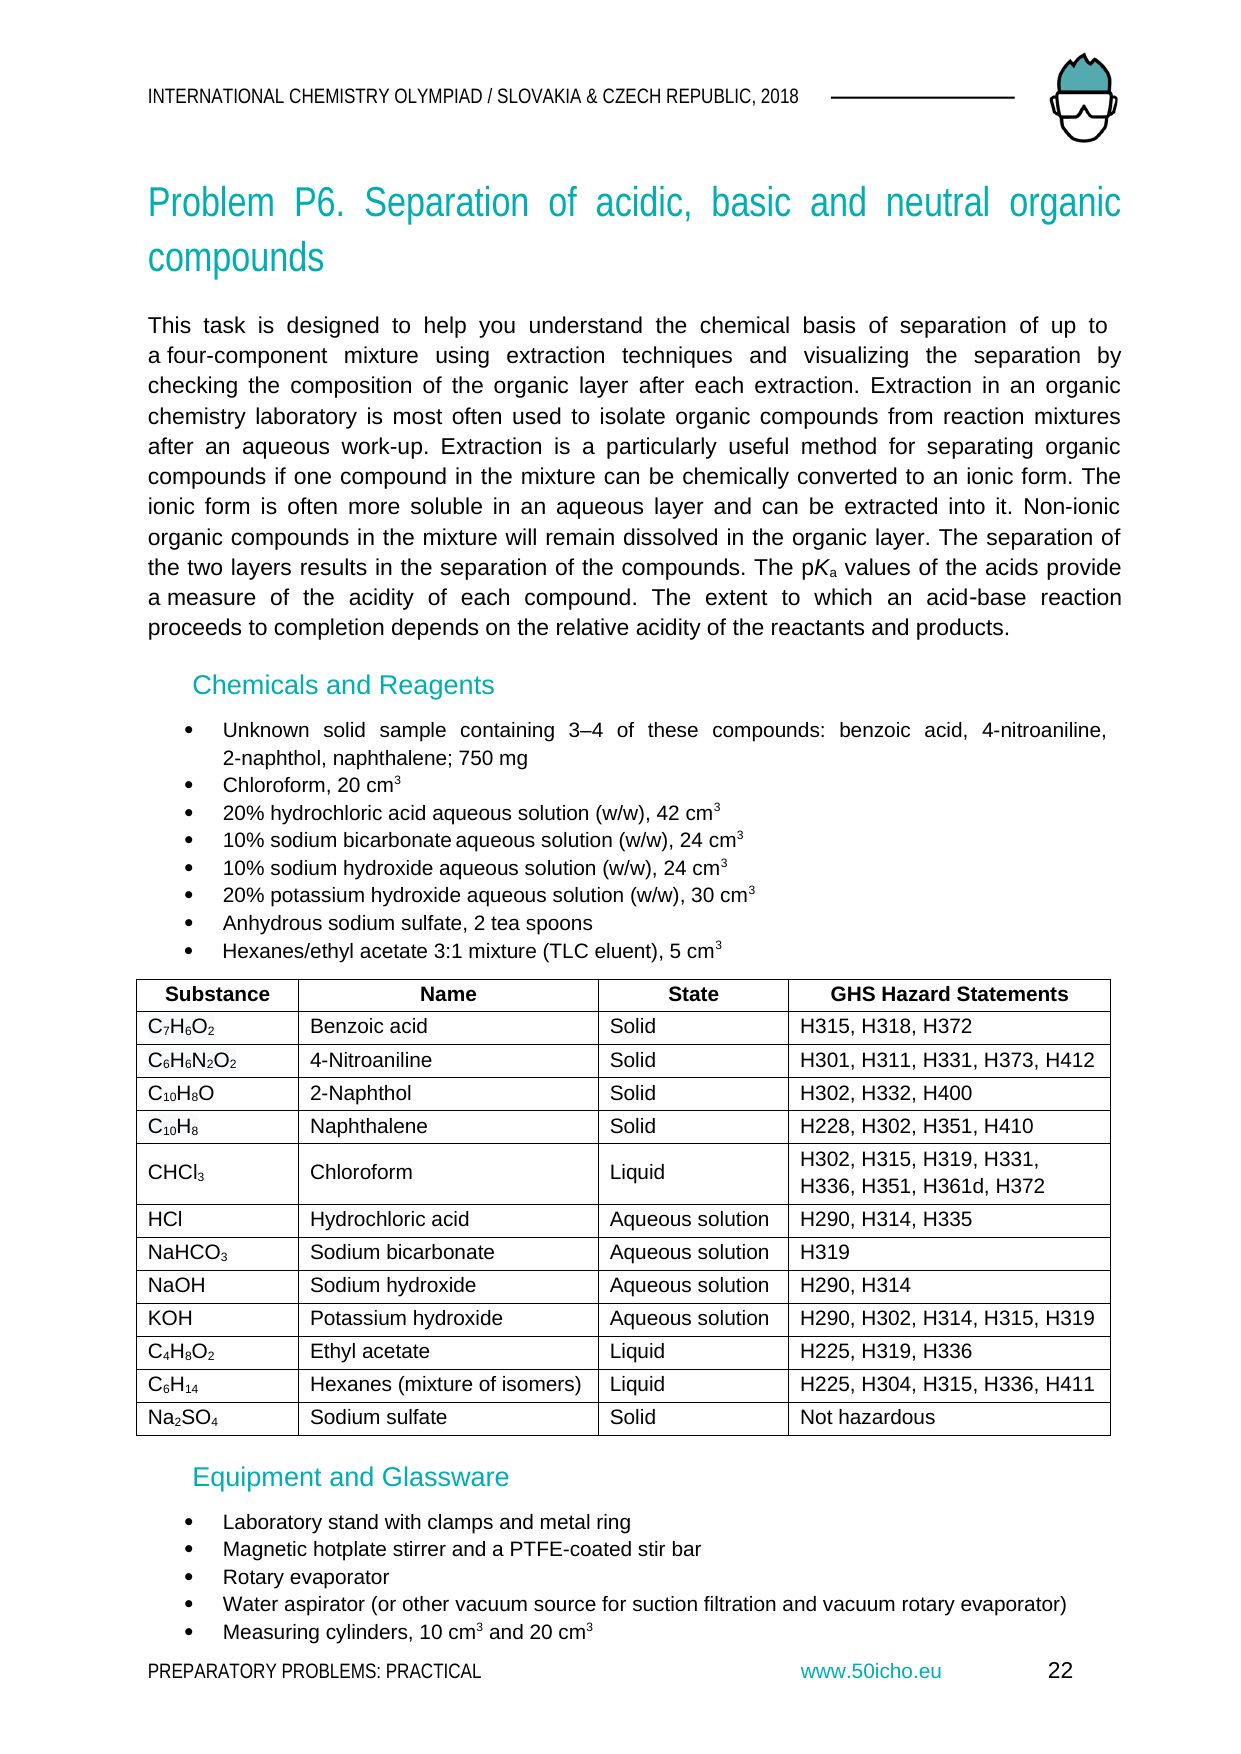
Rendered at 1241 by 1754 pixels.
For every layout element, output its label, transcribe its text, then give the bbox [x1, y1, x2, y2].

table_cell NaHCO3 [137, 1238, 298, 1270]
table_header State [599, 980, 788, 1011]
table_cell Liquid [599, 1144, 788, 1204]
text Equipment and Glassware [148, 1461, 1122, 1492]
table_cell Aqueous solution [599, 1205, 788, 1237]
table_cell Benzoic acid [299, 1012, 598, 1044]
table_cell H290, H314 [789, 1271, 1110, 1303]
text Water aspirator (or other vacuum source for suction filtration and vacuum rotary evaporator) [185, 1592, 1122, 1616]
text This task is designed to help you understand the chemical basis of separation of up to a four-component mixture using extraction techniques and visualizing the separation by checking the composition of the organic layer after each extraction. Extraction in an organic chemistry laboratory is most often used to isolate organic compounds from reaction mixtures after an aqueous work-up. Extraction is a particularly useful method for separating organic compounds if one compound in the mixture can be chemically converted to an ionic form. The ionic form is often more soluble in an aqueous layer and can be extracted into it. Non-ionic organic compounds in the mixture will remain dissolved in the organic layer. The separation of the two layers results in the separation of the compounds. The pKa values of the acids provide a measure of the acidity of each compound. The extent to which an acidbase reaction proceeds to completion depends on the relative acidity of the reactants and products. [148, 312, 1122, 640]
table_cell Solid [599, 1403, 788, 1435]
table_cell H319 [789, 1238, 1110, 1270]
table_cell NaOH [137, 1271, 298, 1303]
table_cell H228, H302, H351, H410 [789, 1111, 1110, 1143]
table_cell H315, H318, H372 [789, 1012, 1110, 1044]
table_cell Not hazardous [789, 1403, 1110, 1435]
table_cell Solid [599, 1012, 788, 1044]
table_cell C6H6N2O2 [137, 1045, 298, 1077]
text 10% sodium bicarbonate aqueous solution (w/w), 24 cm3 [185, 828, 1122, 852]
table_cell HCl [137, 1205, 298, 1237]
table_cell Naphthalene [299, 1111, 598, 1143]
table_cell Aqueous solution [599, 1304, 788, 1336]
table_header GHS Hazard Statements [789, 980, 1110, 1011]
table_cell 2-Naphthol [299, 1078, 598, 1110]
table_cell Ethyl acetate [299, 1337, 598, 1369]
table_cell H302, H332, H400 [789, 1078, 1110, 1110]
text Magnetic hotplate stirrer and a PTFE-coated stir bar [185, 1537, 1122, 1561]
table_cell Hexanes (mixture of isomers) [299, 1370, 598, 1402]
table_cell Sodium sulfate [299, 1403, 598, 1435]
table_cell H301, H311, H331, H373, H412 [789, 1045, 1110, 1077]
table_cell CHCl3 [137, 1144, 298, 1204]
table_cell H225, H319, H336 [789, 1337, 1110, 1369]
table_cell C6H14 [137, 1370, 298, 1402]
subtitle Chemicals and Reagents [148, 669, 1122, 701]
table_cell Chloroform [299, 1144, 598, 1204]
table_cell C7H6O2 [137, 1012, 298, 1044]
text Chloroform, 20 cm3 [185, 773, 1122, 797]
table_cell Solid [599, 1045, 788, 1077]
picture [830, 52, 1118, 143]
text Rotary evaporator [185, 1565, 1122, 1589]
text Laboratory stand with clamps and metal ring [185, 1509, 1122, 1533]
table_cell H290, H314, H335 [789, 1205, 1110, 1237]
table_cell Hydrochloric acid [299, 1205, 598, 1237]
table_cell C10H8O [137, 1078, 298, 1110]
table_cell 4-Nitroaniline [299, 1045, 598, 1077]
table_cell H290, H302, H314, H315, H319 [789, 1304, 1110, 1336]
table_header Name [299, 980, 598, 1011]
text 20% hydrochloric acid aqueous solution (w/w), 42 cm3 [185, 800, 1122, 824]
table_cell Aqueous solution [599, 1271, 788, 1303]
table_cell Potassium hydroxide [299, 1304, 598, 1336]
table_cell Sodium hydroxide [299, 1271, 598, 1303]
table_cell Liquid [599, 1370, 788, 1402]
text Hexanes/ethyl acetate 3:1 mixture (TLC eluent), 5 cm3 [185, 938, 1122, 962]
table_cell C10H8 [137, 1111, 298, 1143]
table_cell Na2SO4 [137, 1403, 298, 1435]
table_cell Solid [599, 1111, 788, 1143]
table_cell C4H8O2 [137, 1337, 298, 1369]
table_cell H302, H315, H319, H331, H336, H351, H361d, H372 [789, 1144, 1110, 1204]
table_cell Aqueous solution [599, 1238, 788, 1270]
text 20% potassium hydroxide aqueous solution (w/w), 30 cm3 [185, 883, 1122, 907]
table_cell Solid [599, 1078, 788, 1110]
text Unknown solid sample containing 3–4 of these compounds: benzoic acid, 4-nitroaniline, 2-naphthol, naphthalene; 750 mg [185, 718, 1122, 769]
text Anhydrous sodium sulfate, 2 tea spoons [185, 911, 1122, 935]
table_cell KOH [137, 1304, 298, 1336]
text 10% sodium hydroxide aqueous solution (w/w), 24 cm3 [185, 856, 1122, 880]
text Measuring cylinders, 10 cm3 and 20 cm3 [185, 1620, 1122, 1644]
table_header Substance [137, 980, 298, 1011]
subtitle Problem P6. Separation of acidic, basic and neutral organic compounds [148, 177, 1122, 280]
table_cell Liquid [599, 1337, 788, 1369]
table_cell H225, H304, H315, H336, H411 [789, 1370, 1110, 1402]
table_cell Sodium bicarbonate [299, 1238, 598, 1270]
